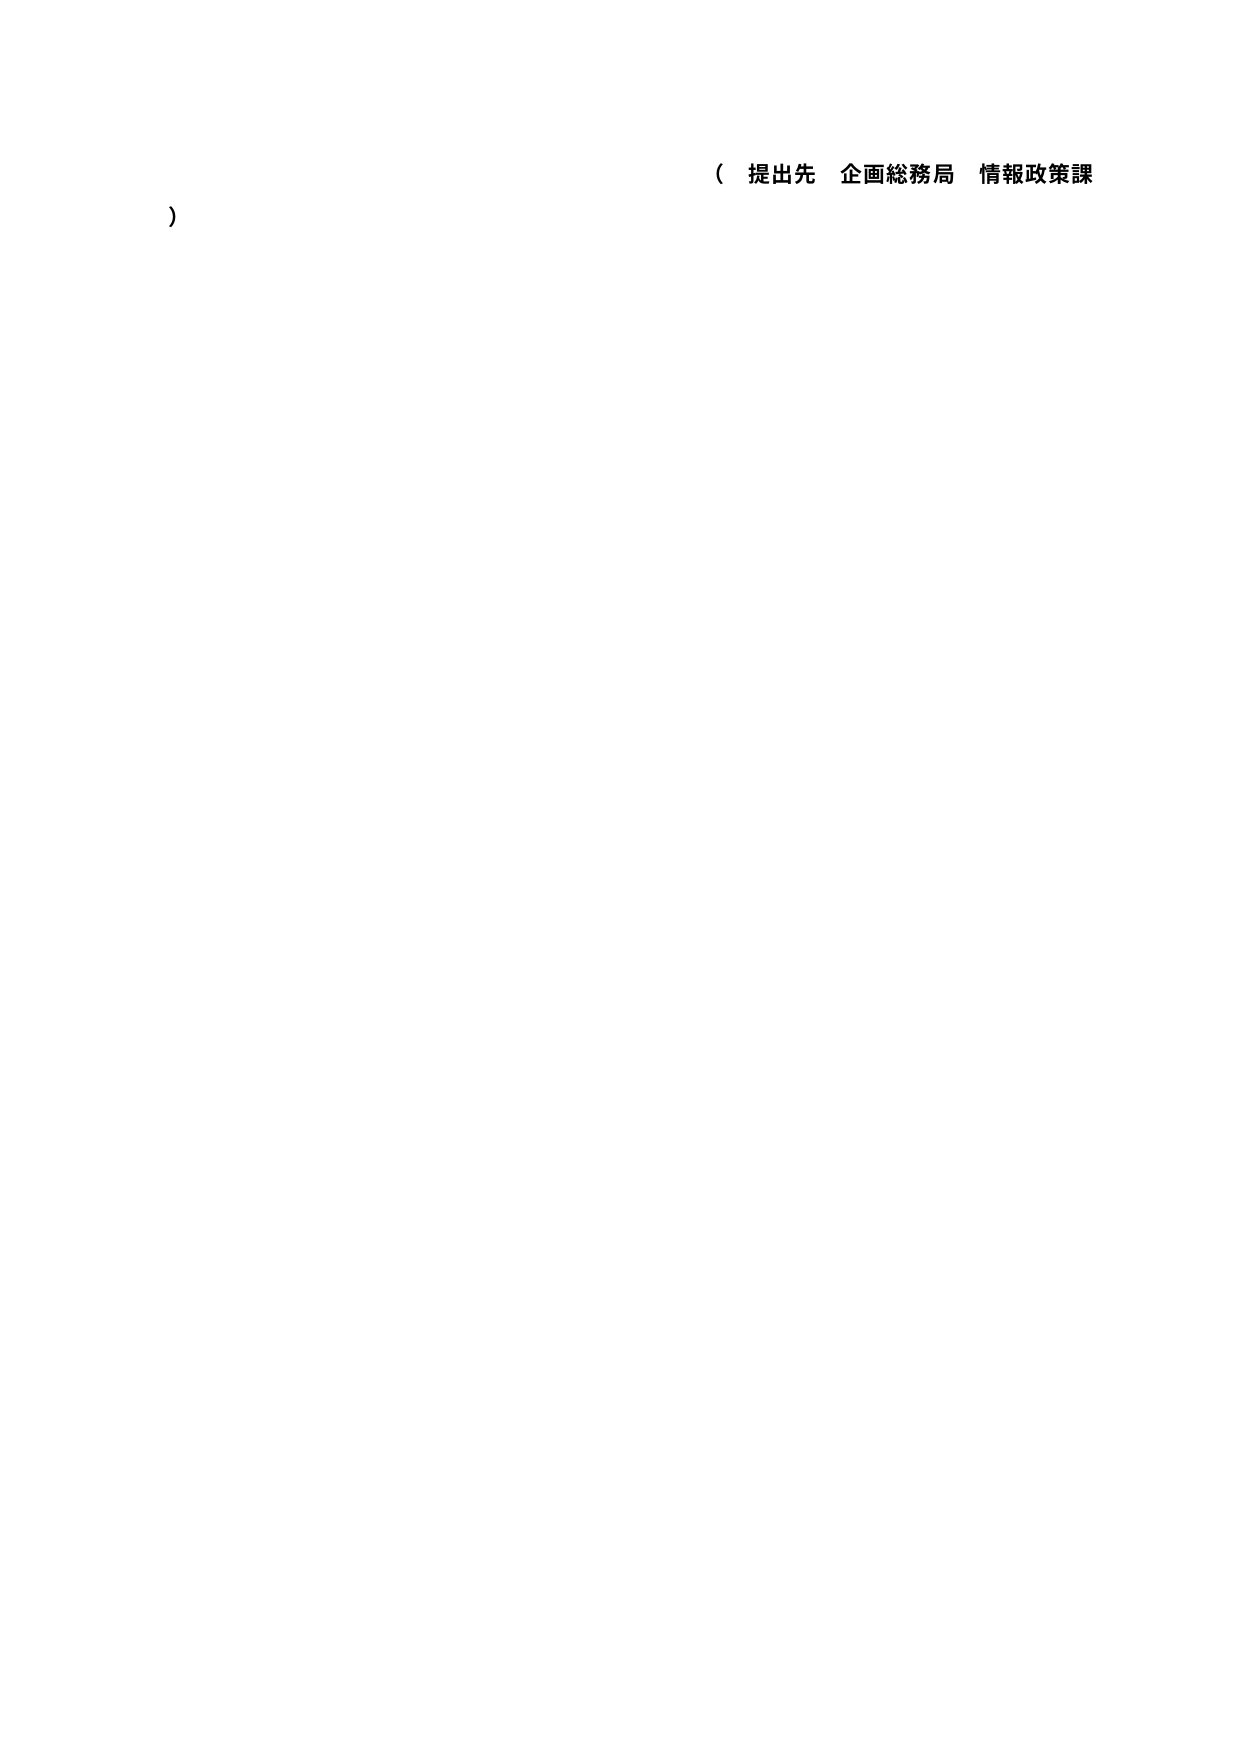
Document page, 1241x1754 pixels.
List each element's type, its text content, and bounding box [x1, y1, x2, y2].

text （ 提出先 企画総務局 情報政策課 ） [146, 148, 1094, 233]
